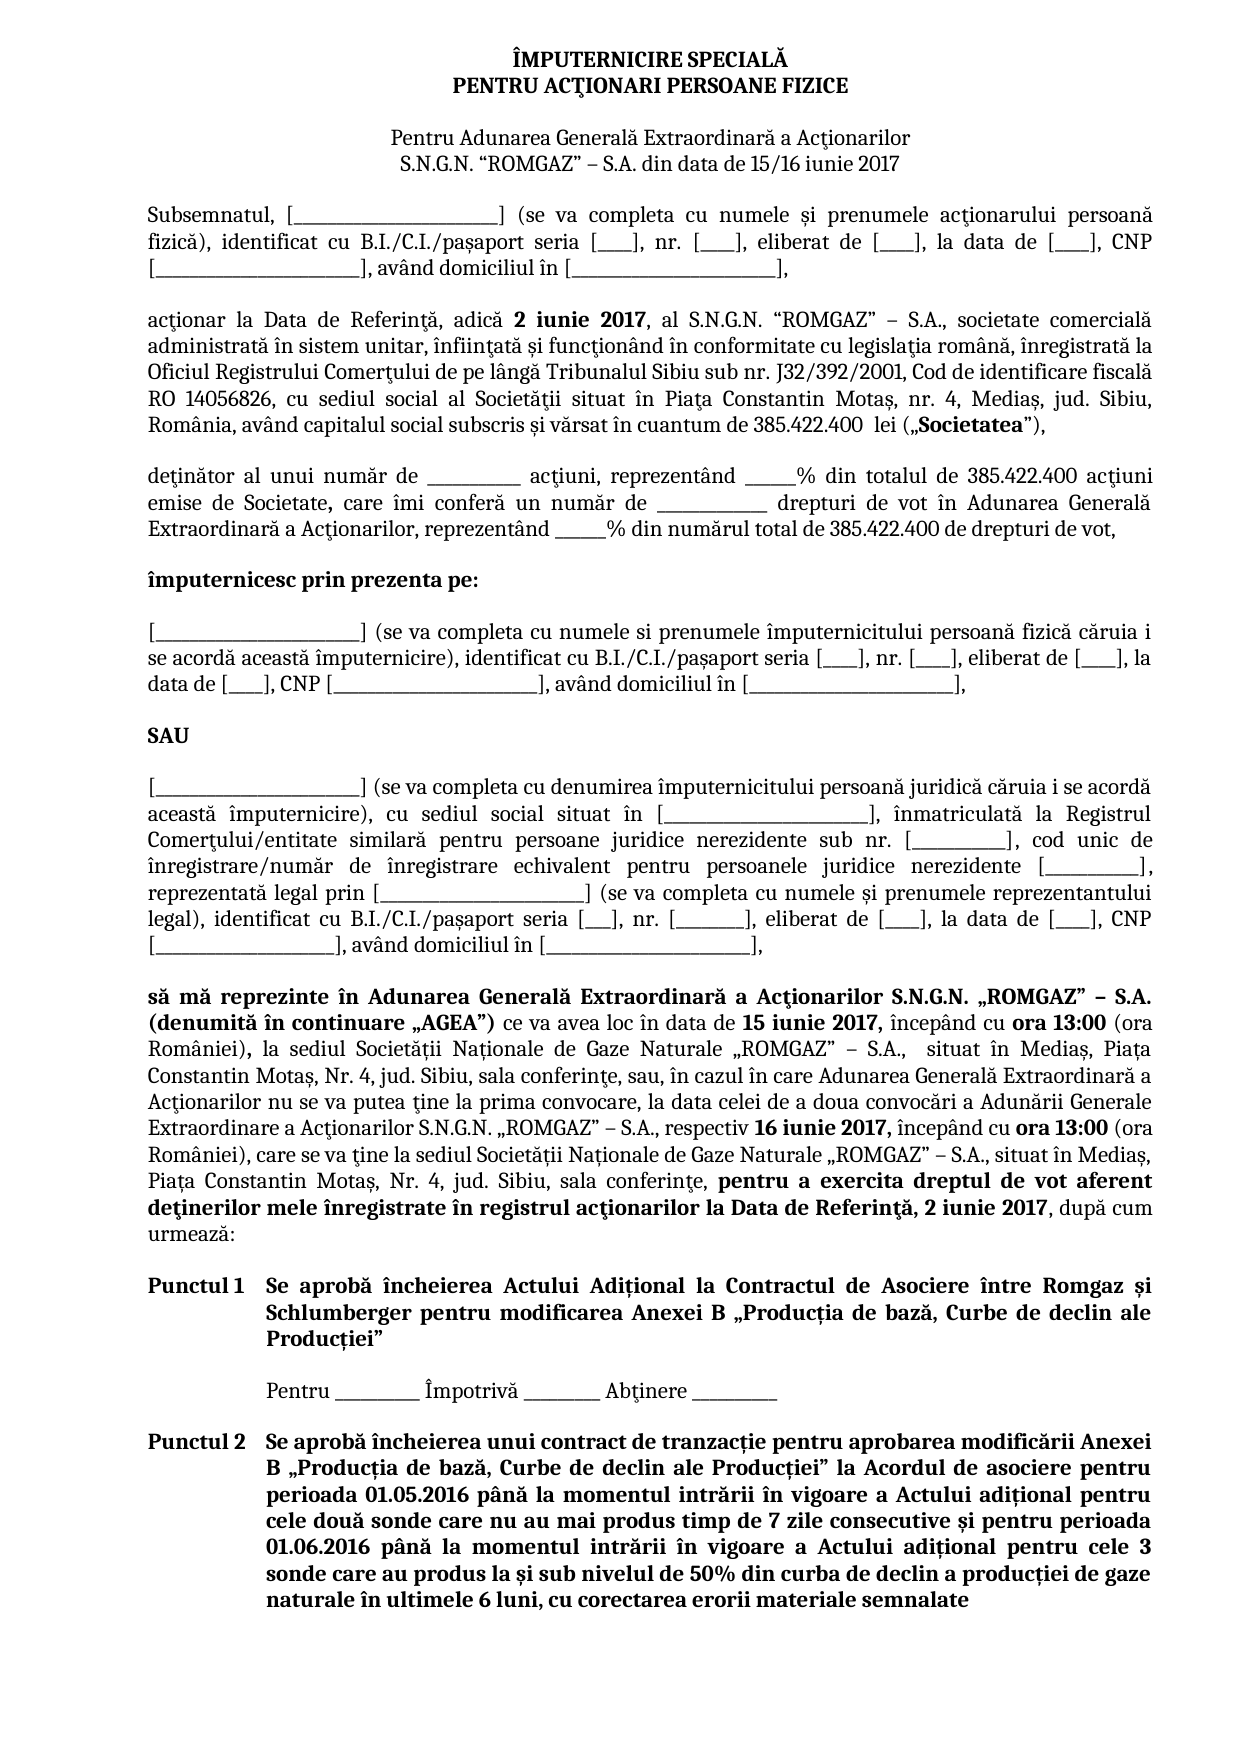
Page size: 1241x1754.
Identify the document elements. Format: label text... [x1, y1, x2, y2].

text Pentru Adunarea Generală Extraordinară a Acţionarilor [148, 124, 1153, 151]
text împuternicesc prin prezenta pe: [148, 567, 1153, 593]
text Punctul 1 Se aprobă încheierea Actului Adițional la Contractul de Asociere între Romgaz și Schlumberger pentru modificarea Anexei B „Producția de bază, Curbe de declin ale Producției” [148, 1273, 1153, 1352]
text Pentru __________ Împotrivă _________ Abţinere __________ [266, 1377, 1153, 1404]
text PENTRU ACŢIONARI PERSOANE FIZICE [148, 73, 1153, 99]
text SAU [148, 723, 1153, 749]
text să mă reprezinte în Adunarea Generală Extraordinară a Acţionarilor S.N.G.N. „ROMGAZ” – S.A. (denumită în continuare „AGEA”) ce va avea loc în data de 15 iunie 2017, începând cu ora 13:00 (ora României), la sediul Societății Naționale de Gaze Naturale „ROMGAZ” – S.A., situat în Mediaş, Piața Constantin Motaș, Nr. 4, jud. Sibiu, sala conferinţe, sau, în cazul în care Adunarea Generală Extraordinară a Acţionarilor nu se va putea ţine la prima convocare, la data celei de a doua convocări a Adunării Generale Extraordinare a Acţionarilor S.N.G.N. „ROMGAZ” – S.A., respectiv 16 iunie 2017, începând cu ora 13:00 (ora României), care se va ţine la sediul Societății Naționale de Gaze Naturale „ROMGAZ” – S.A., situat în Mediaş, Piața Constantin Motaș, Nr. 4, jud. Sibiu, sala conferinţe, pentru a exercita dreptul de vot aferent deţinerilor mele înregistrate în registrul acţionarilor la Data de Referinţă, 2 iunie 2017, după cum urmează: [148, 983, 1153, 1247]
text ÎMPUTERNICIRE SPECIALĂ [148, 47, 1153, 73]
text acţionar la Data de Referinţă, adică 2 iunie 2017, al S.N.G.N. “ROMGAZ” – S.A., societate comercială administrată în sistem unitar, înfiinţată şi funcţionând în conformitate cu legislaţia română, înregistrată la Oficiul Registrului Comerţului de pe lângă Tribunalul Sibiu sub nr. J32/392/2001, Cod de identificare fiscală RO 14056826, cu sediul social al Societăţii situat în Piaţa Constantin Motaş, nr. 4, Mediaş, jud. Sibiu, România, având capitalul social subscris şi vărsat în cuantum de 385.422.400 lei („Societatea”), [148, 306, 1153, 438]
text [________________________] (se va completa cu numele si prenumele împuternicitului persoană fizică căruia i se acordă această împuternicire), identificat cu B.I./C.I./paşaport seria [____], nr. [____], eliberat de [____], la data de [____], CNP [________________________], având domiciliul în [________________________], [148, 618, 1153, 698]
text Subsemnatul, [________________________] (se va completa cu numele şi prenumele acţionarului persoană fizică), identificat cu B.I./C.I./paşaport seria [____], nr. [____], eliberat de [____], la data de [____], CNP [________________________], având domiciliul în [________________________], [148, 202, 1153, 281]
text Punctul 2 Se aprobă încheierea unui contract de tranzacție pentru aprobarea modificării Anexei B „Producția de bază, Curbe de declin ale Producției” la Acordul de asociere pentru perioada 01.05.2016 până la momentul intrării în vigoare a Actului adițional pentru cele două sonde care nu au mai produs timp de 7 zile consecutive și pentru perioada 01.06.2016 până la momentul intrării în vigoare a Actului adițional pentru cele 3 sonde care au produs la și sub nivelul de 50% din curba de declin a producției de gaze naturale în ultimele 6 luni, cu corectarea erorii materiale semnalate [148, 1429, 1153, 1613]
text S.N.G.N. “ROMGAZ” – S.A. din data de 15/16 iunie 2017 [148, 151, 1153, 177]
text deţinător al unui număr de ___________ acţiuni, reprezentând ______% din totalul de 385.422.400 acţiuni emise de Societate, care îmi conferă un număr de _____________ drepturi de vot în Adunarea Generală Extraordinară a Acţionarilor, reprezentând ______% din numărul total de 385.422.400 de drepturi de vot, [148, 463, 1153, 542]
text [________________________] (se va completa cu denumirea împuternicitului persoană juridică căruia i se acordă această împuternicire), cu sediul social situat în [________________________], înmatriculată la Registrul Comerţului/entitate similară pentru persoane juridice nerezidente sub nr. [___________], cod unic de înregistrare/număr de înregistrare echivalent pentru persoanele juridice nerezidente [___________], reprezentată legal prin [________________________] (se va completa cu numele şi prenumele reprezentantului legal), identificat cu B.I./C.I./paşaport seria [___], nr. [________], eliberat de [____], la data de [____], CNP [_____________________], având domiciliul în [________________________], [148, 774, 1153, 958]
